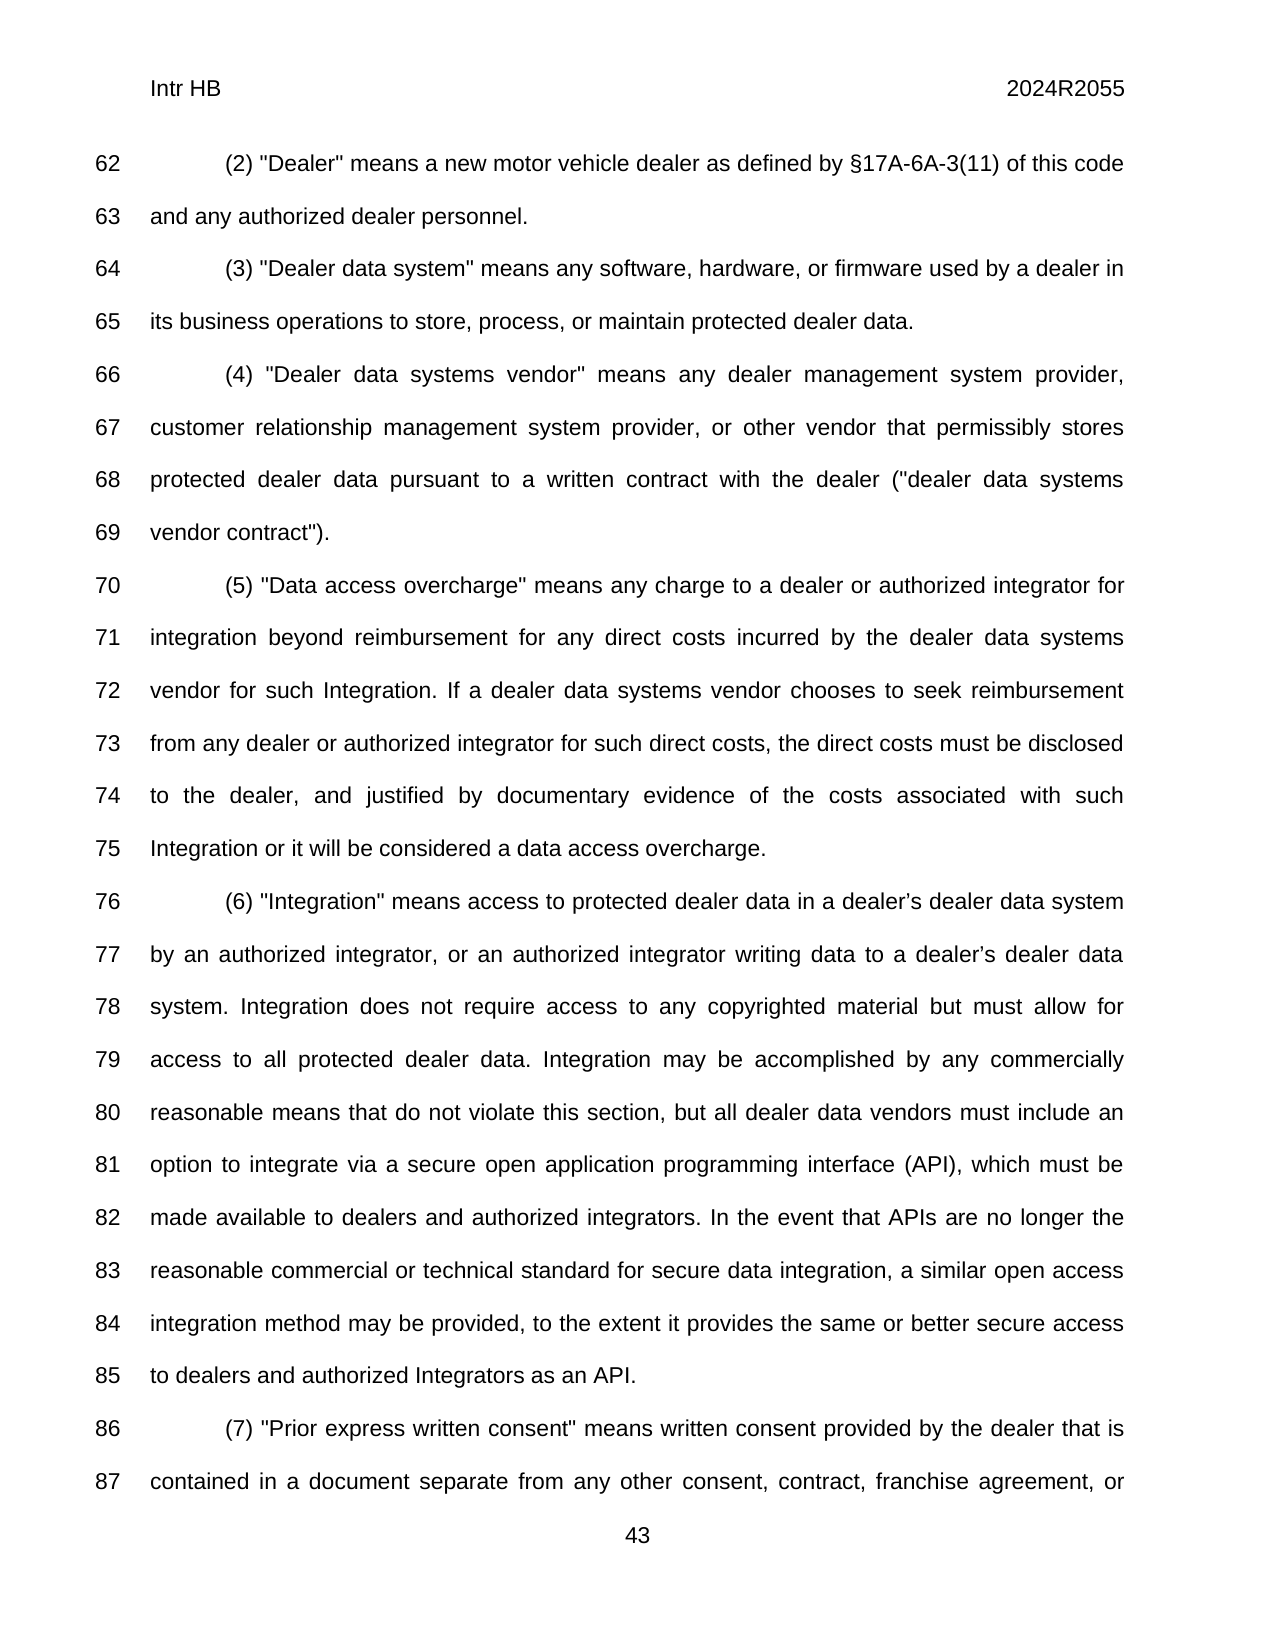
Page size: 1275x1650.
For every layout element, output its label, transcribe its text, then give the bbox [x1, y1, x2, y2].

text (3) "Dealer data system" means any software, hardware, or firmware used by a dealer in its business operations to store, process, or maintain protected dealer data. [150, 255, 1125, 334]
text (6) "Integration" means access to protected dealer data in a dealer’s dealer data system by an authorized integrator, or an authorized integrator writing data to a dealer’s dealer data system. Integration does not require access to any copyrighted material but must allow for access to all protected dealer data. Integration may be accomplished by any commercially reasonable means that do not violate this section, but all dealer data vendors must include an option to integrate via a secure open application programming interface (API), which must be made available to dealers and authorized integrators. In the event that APIs are no longer the reasonable commercial or technical standard for secure data integration, a similar open access integration method may be provided, to the extent it provides the same or better secure access to dealers and authorized Integrators as an API. [150, 888, 1125, 1389]
text (5) "Data access overcharge" means any charge to a dealer or authorized integrator for integration beyond reimbursement for any direct costs incurred by the dealer data systems vendor for such Integration. If a dealer data systems vendor chooses to seek reimbursement from any dealer or authorized integrator for such direct costs, the direct costs must be disclosed to the dealer, and justified by documentary evidence of the costs associated with such Integration or it will be considered a data access overcharge. [150, 572, 1125, 862]
text (4) "Dealer data systems vendor" means any dealer management system provider, customer relationship management system provider, or other vendor that permissibly stores protected dealer data pursuant to a written contract with the dealer ("dealer data systems vendor contract"). [150, 361, 1125, 545]
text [150, 1415, 1125, 1494]
text (2) "Dealer" means a new motor vehicle dealer as defined by §17A-6A-3(11) of this code and any authorized dealer personnel. [150, 150, 1125, 229]
